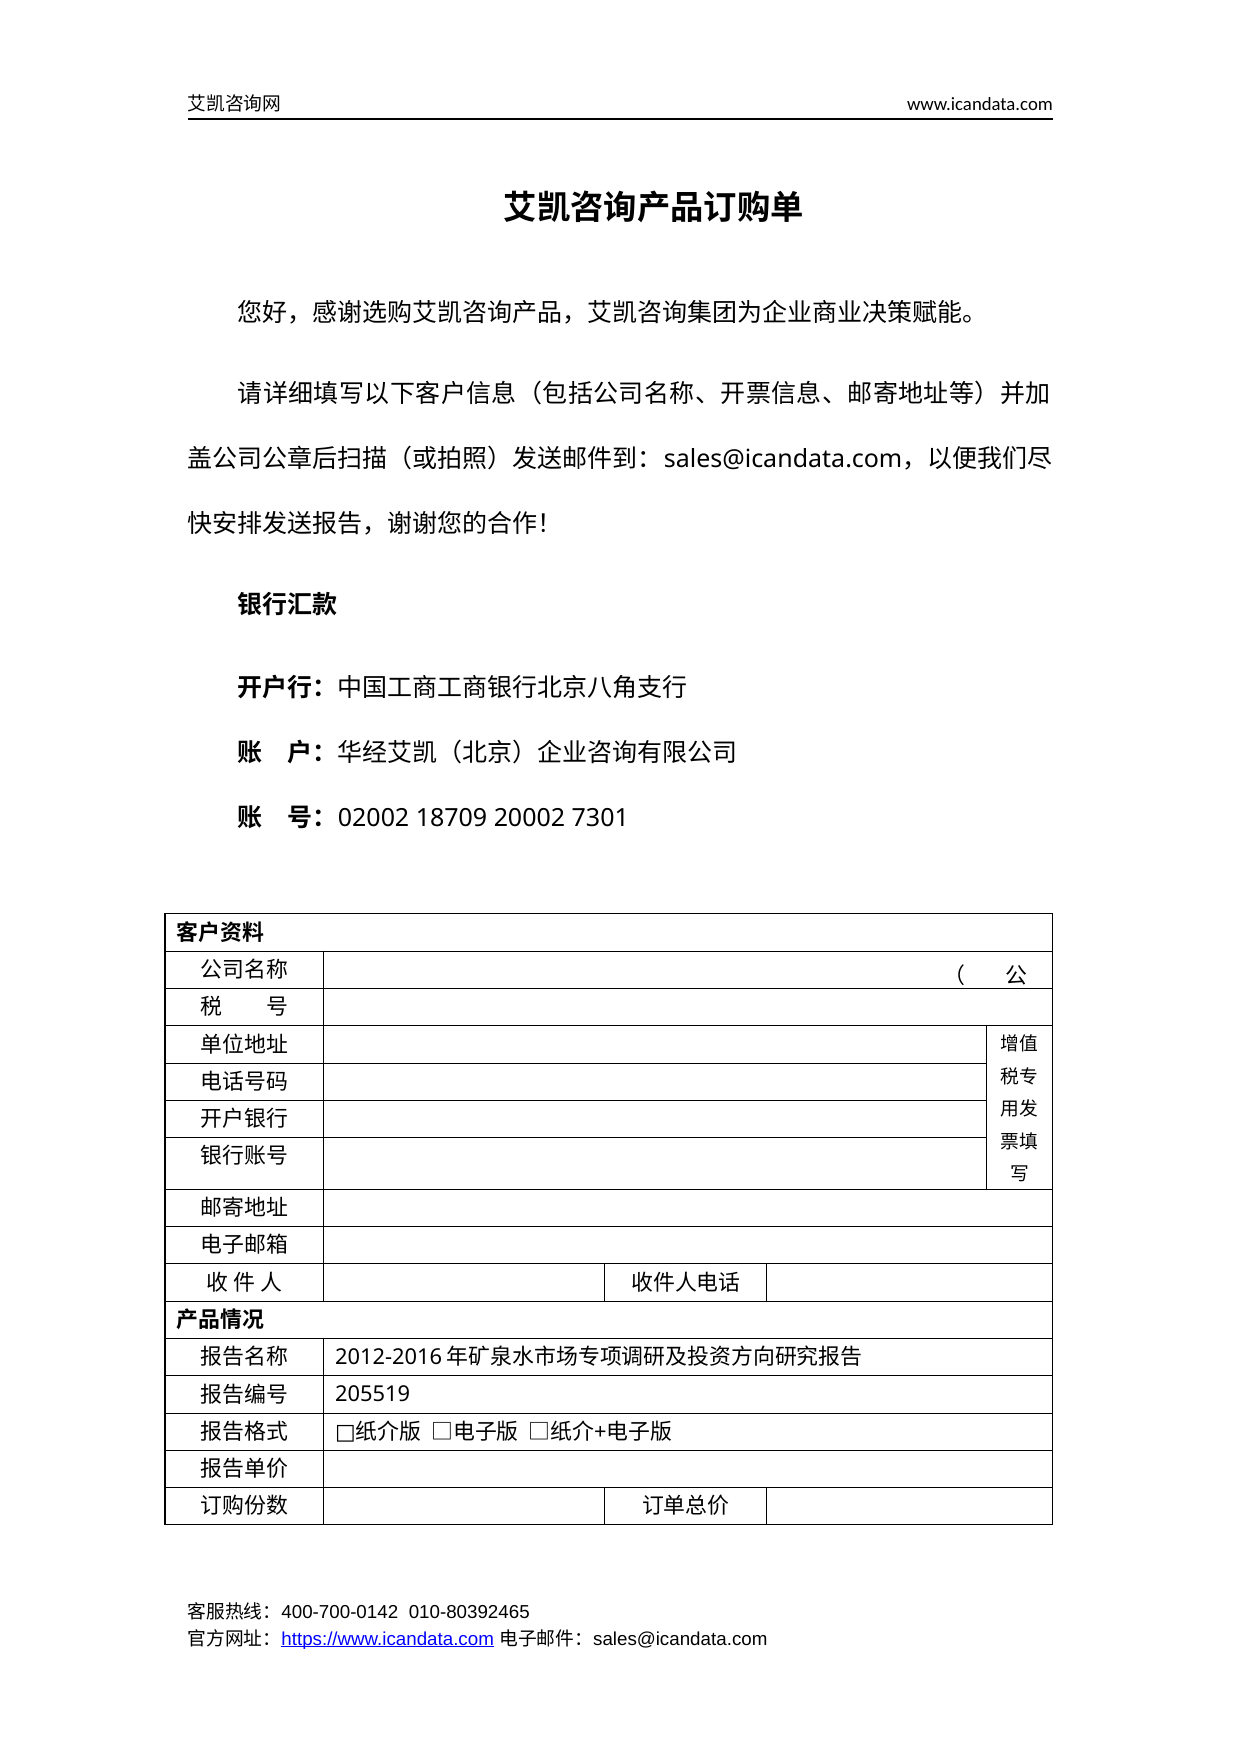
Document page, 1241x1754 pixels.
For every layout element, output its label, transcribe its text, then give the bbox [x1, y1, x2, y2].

table_cell 税 号 [166, 989, 323, 1025]
table_cell [324, 1264, 604, 1301]
text 开户行：中国工商工商银行北京八角支行 [187, 653, 1053, 718]
table_cell [324, 1138, 986, 1189]
text 艾凯咨询产品订购单 [187, 172, 1053, 237]
table_cell 增值税专用发票填写 [987, 1026, 1052, 1189]
text 请详细填写以下客户信息（包括公司名称、开票信息、邮寄地址等）并加盖公司公章后扫描（或拍照）发送邮件到：sales@icandata.com，以便我们尽快安排发送报告，谢谢您的合作！ [187, 359, 1053, 554]
table_cell [324, 1101, 986, 1137]
table_cell 产品情况 [166, 1302, 1052, 1338]
table_cell □纸介版 □电子版 □纸介+电子版 [324, 1414, 1052, 1450]
table_cell 订购份数 [166, 1488, 323, 1524]
table_header 客户资料 [166, 914, 1052, 951]
table_cell [324, 989, 1052, 1025]
table_cell 开户银行 [166, 1101, 323, 1137]
table_cell 银行账号 [166, 1138, 323, 1189]
table_cell 报告格式 [166, 1414, 323, 1450]
table_cell [767, 1488, 1052, 1524]
table_cell 报告单价 [166, 1451, 323, 1487]
table_cell 公司名称 [166, 952, 323, 988]
table_cell [324, 1451, 1052, 1487]
text 账 户：华经艾凯（北京）企业咨询有限公司 [187, 718, 1053, 783]
text 您好，感谢选购艾凯咨询产品，艾凯咨询集团为企业商业决策赋能。 [187, 278, 1053, 343]
table_cell 电话号码 [166, 1064, 323, 1100]
table_cell 报告编号 [166, 1376, 323, 1412]
table_cell [324, 1026, 986, 1062]
text 账 号：02002 18709 20002 7301 [187, 783, 1053, 848]
table_cell 收 件 人 [166, 1264, 323, 1301]
table_cell 邮寄地址 [166, 1190, 323, 1226]
table_cell 电子邮箱 [166, 1227, 323, 1263]
table_cell 2012-2016年矿泉水市场专项调研及投资方向研究报告 [324, 1339, 1052, 1375]
table_cell 收件人电话 [605, 1264, 766, 1301]
table_cell [767, 1264, 1052, 1301]
table_cell 205519 [324, 1376, 1052, 1412]
table_cell 单位地址 [166, 1026, 323, 1062]
table_cell 订单总价 [605, 1488, 766, 1524]
text 银行汇款 [187, 570, 1053, 635]
table_cell [324, 1227, 1052, 1263]
table_cell 报告名称 [166, 1339, 323, 1375]
table_cell [324, 952, 1052, 988]
table_cell [324, 1488, 604, 1524]
table_cell [324, 1064, 986, 1100]
table_cell [324, 1190, 1052, 1226]
